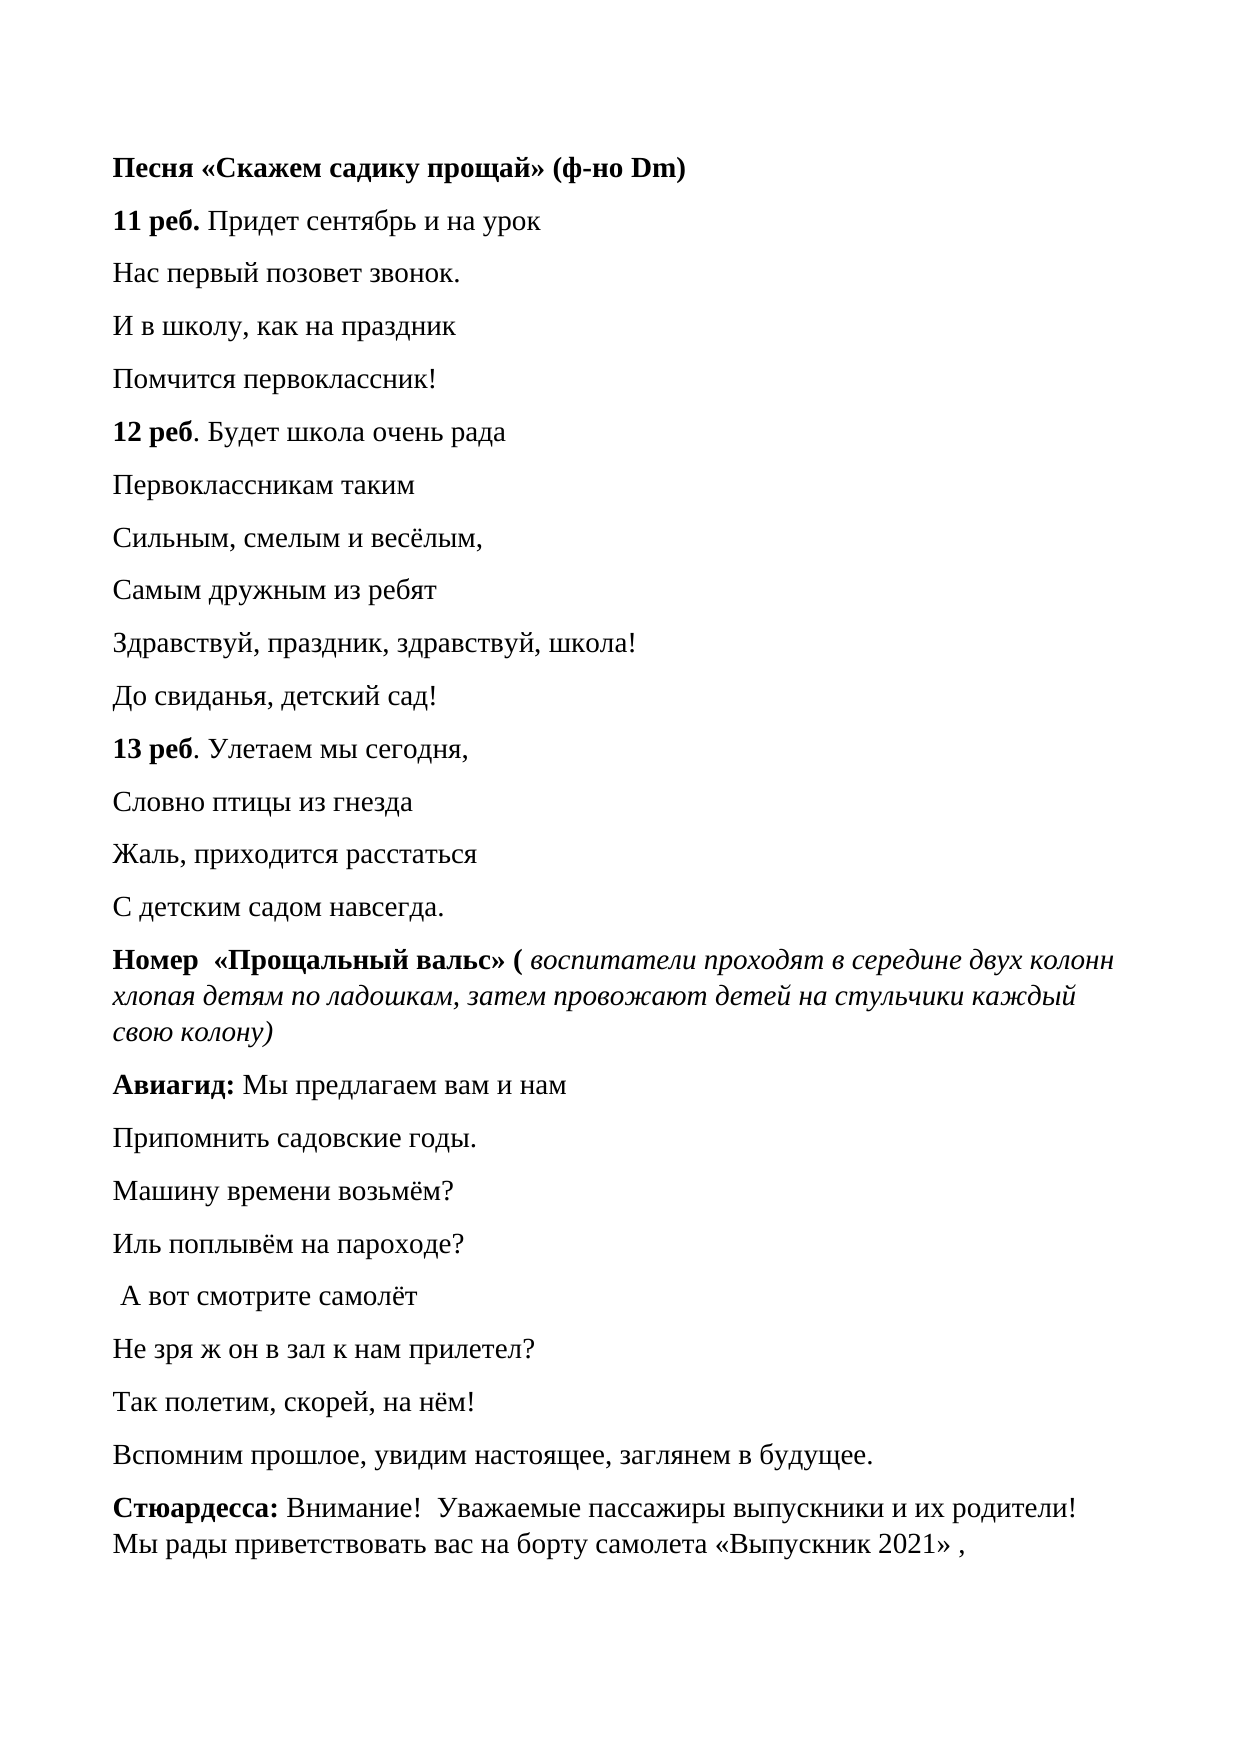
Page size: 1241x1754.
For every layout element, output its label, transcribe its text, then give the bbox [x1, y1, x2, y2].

text Помчится первоклассник! [112, 361, 1128, 395]
text Первоклассникам таким [112, 467, 1128, 500]
text Машину времени возьмём? [112, 1173, 1128, 1206]
text Не зря ж он в зал к нам прилетел? [112, 1331, 1128, 1365]
text И в школу, как на праздник [112, 308, 1128, 342]
text Словно птицы из гнезда [112, 784, 1128, 817]
text Жаль, приходится расстаться [112, 837, 1128, 870]
text До свиданья, детский сад! [112, 678, 1128, 712]
text Номер «Прощальный вальс» ( воспитатели проходят в середине двух колонн хлопая детям по ладошкам, затем провожают детей на стульчики каждый свою колону) [112, 942, 1128, 1048]
text 12 реб. Будет школа очень рада [112, 414, 1128, 448]
text Самым дружным из ребят [112, 572, 1128, 606]
text Сильным, смелым и весёлым, [112, 520, 1128, 553]
text А вот смотрите самолёт [112, 1278, 1128, 1312]
text Здравствуй, праздник, здравствуй, школа! [112, 625, 1128, 659]
text Стюардесса: Внимание! Уважаемые пассажиры выпускники и их родители! Мы рады приветствовать вас на борту самолета «Выпускник 2021» , [112, 1490, 1128, 1559]
text Так полетим, скорей, на нём! [112, 1384, 1128, 1418]
text 11 реб. Придет сентябрь и на урок [112, 203, 1128, 236]
text 13 реб. Улетаем мы сегодня, [112, 731, 1128, 764]
text Припомнить садовские годы. [112, 1120, 1128, 1154]
text Нас первый позовет звонок. [112, 256, 1128, 289]
text Авиагид: Мы предлагаем вам и нам [112, 1067, 1128, 1101]
text Вспомним прошлое, увидим настоящее, заглянем в будущее. [112, 1437, 1128, 1471]
text С детским садом навсегда. [112, 889, 1128, 923]
text Иль поплывём на пароходе? [112, 1226, 1128, 1259]
text Песня «Скажем садику прощай» (ф-но Dm) [112, 150, 1128, 183]
